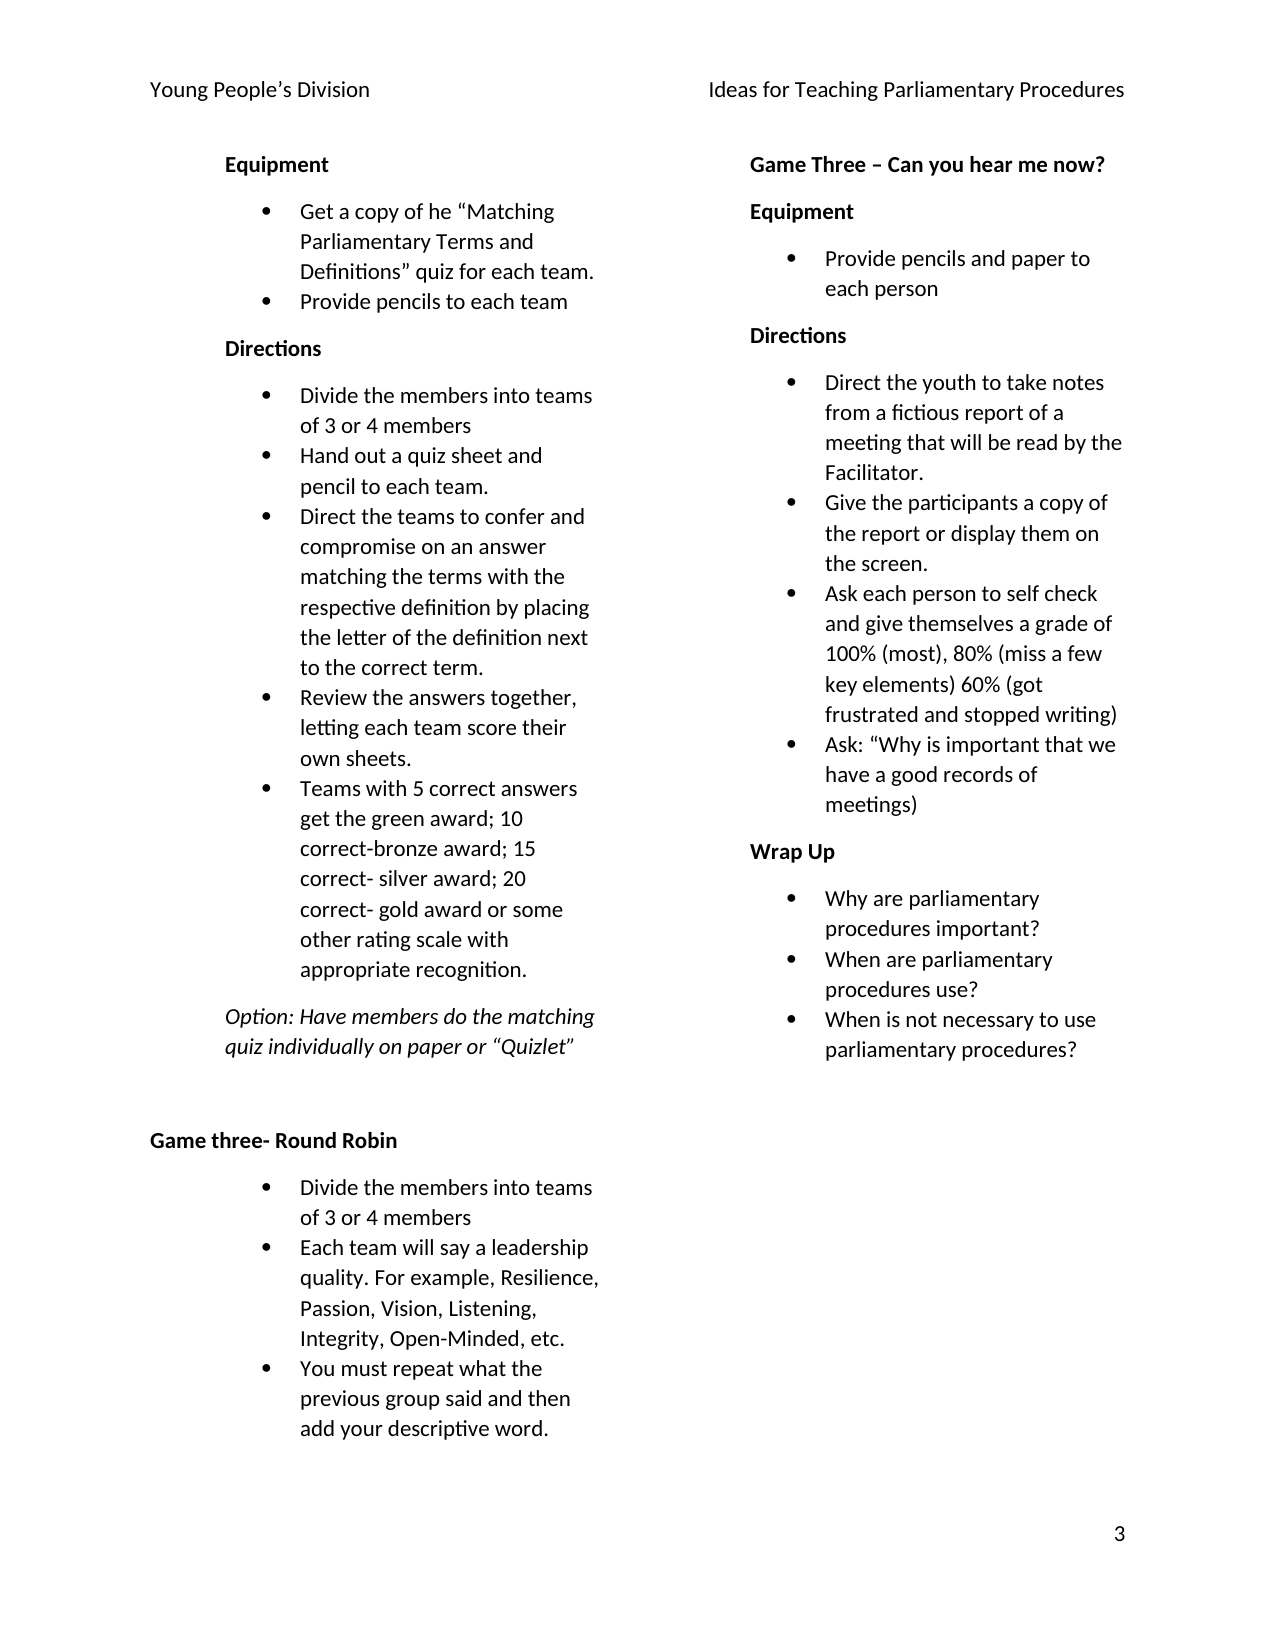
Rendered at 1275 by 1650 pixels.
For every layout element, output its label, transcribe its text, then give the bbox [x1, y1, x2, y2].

text Game three- Round Robin [150, 1126, 600, 1154]
list Direct the youth to take notes from a fictious report of a meeting that will be read by the Facilitator. [787, 368, 1125, 486]
text Game Three – Can you hear me now? [750, 150, 1125, 178]
list Hand out a quiz sheet and pencil to each team. [262, 442, 600, 500]
list Divide the members into teams of 3 or 4 members [262, 1173, 600, 1231]
list Why are parliamentary procedures important? [787, 884, 1125, 943]
list Ask: “Why is important that we have a good records of meetings) [787, 730, 1125, 819]
list Teams with 5 correct answers get the green award; 10 correct-bronze award; 15 correct- silver award; 20 correct- gold award or some other rating scale with appropriate recognition. [262, 774, 600, 983]
list Review the answers together, letting each team score their own sheets. [262, 683, 600, 772]
list Provide pencils to each team [262, 287, 600, 316]
list Each team will say a leadership quality. For example, Resilience, Passion, Vision, Listening, Integrity, Open-Minded, etc. [262, 1233, 600, 1352]
list Ask each person to self check and give themselves a grade of 100% (most), 80% (miss a few key elements) 60% (got frustrated and stopped writing) [787, 579, 1125, 728]
list When is not necessary to use parliamentary procedures? [787, 1005, 1125, 1063]
text Wrap Up [750, 837, 1125, 866]
text Equipment [225, 150, 600, 178]
list Give the participants a copy of the report or display them on the screen. [787, 488, 1125, 577]
text Option: Have members do the matching quiz individually on paper or “Quizlet” [225, 1002, 600, 1060]
list Get a copy of he “Matching Parliamentary Terms and Definitions” quiz for each team. [262, 197, 600, 285]
text Equipment [675, 197, 1125, 225]
text Directions [225, 334, 600, 362]
text Directions [750, 321, 1125, 349]
list When are parliamentary procedures use? [787, 945, 1125, 1003]
list Provide pencils and paper to each person [787, 244, 1125, 302]
list Direct the teams to confer and compromise on an answer matching the terms with the respective definition by placing the letter of the definition next to the correct term. [262, 502, 600, 681]
list Divide the members into teams of 3 or 4 members [262, 381, 600, 439]
list You must repeat what the previous group said and then add your descriptive word. [262, 1354, 600, 1443]
